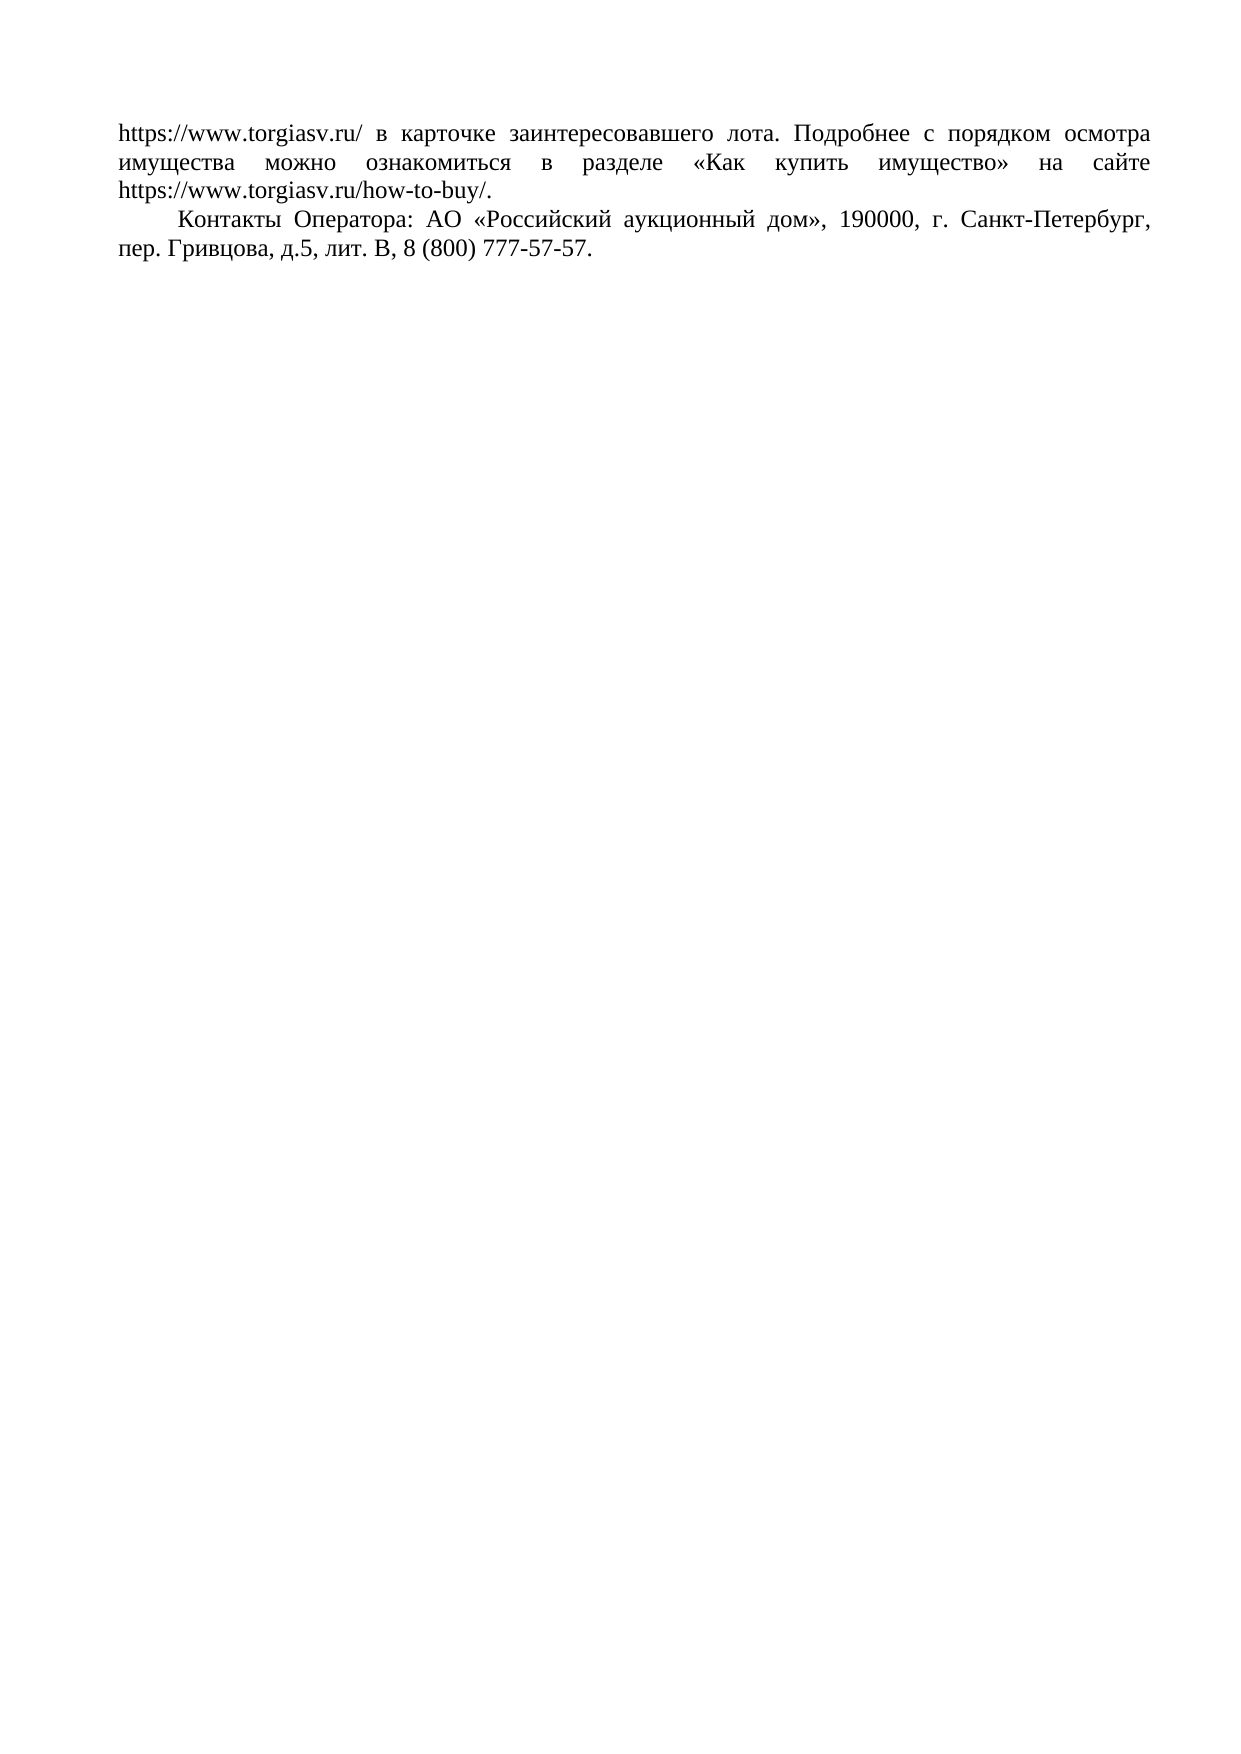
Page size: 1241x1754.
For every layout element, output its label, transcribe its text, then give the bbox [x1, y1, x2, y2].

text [118, 118, 1151, 204]
text Контакты Оператора: АО «Российский аукционный дом», 190000, г. Санкт-Петербург, пер. Гривцова, д.5, лит. В, 8 (800) 777-57-57. [118, 204, 1151, 262]
